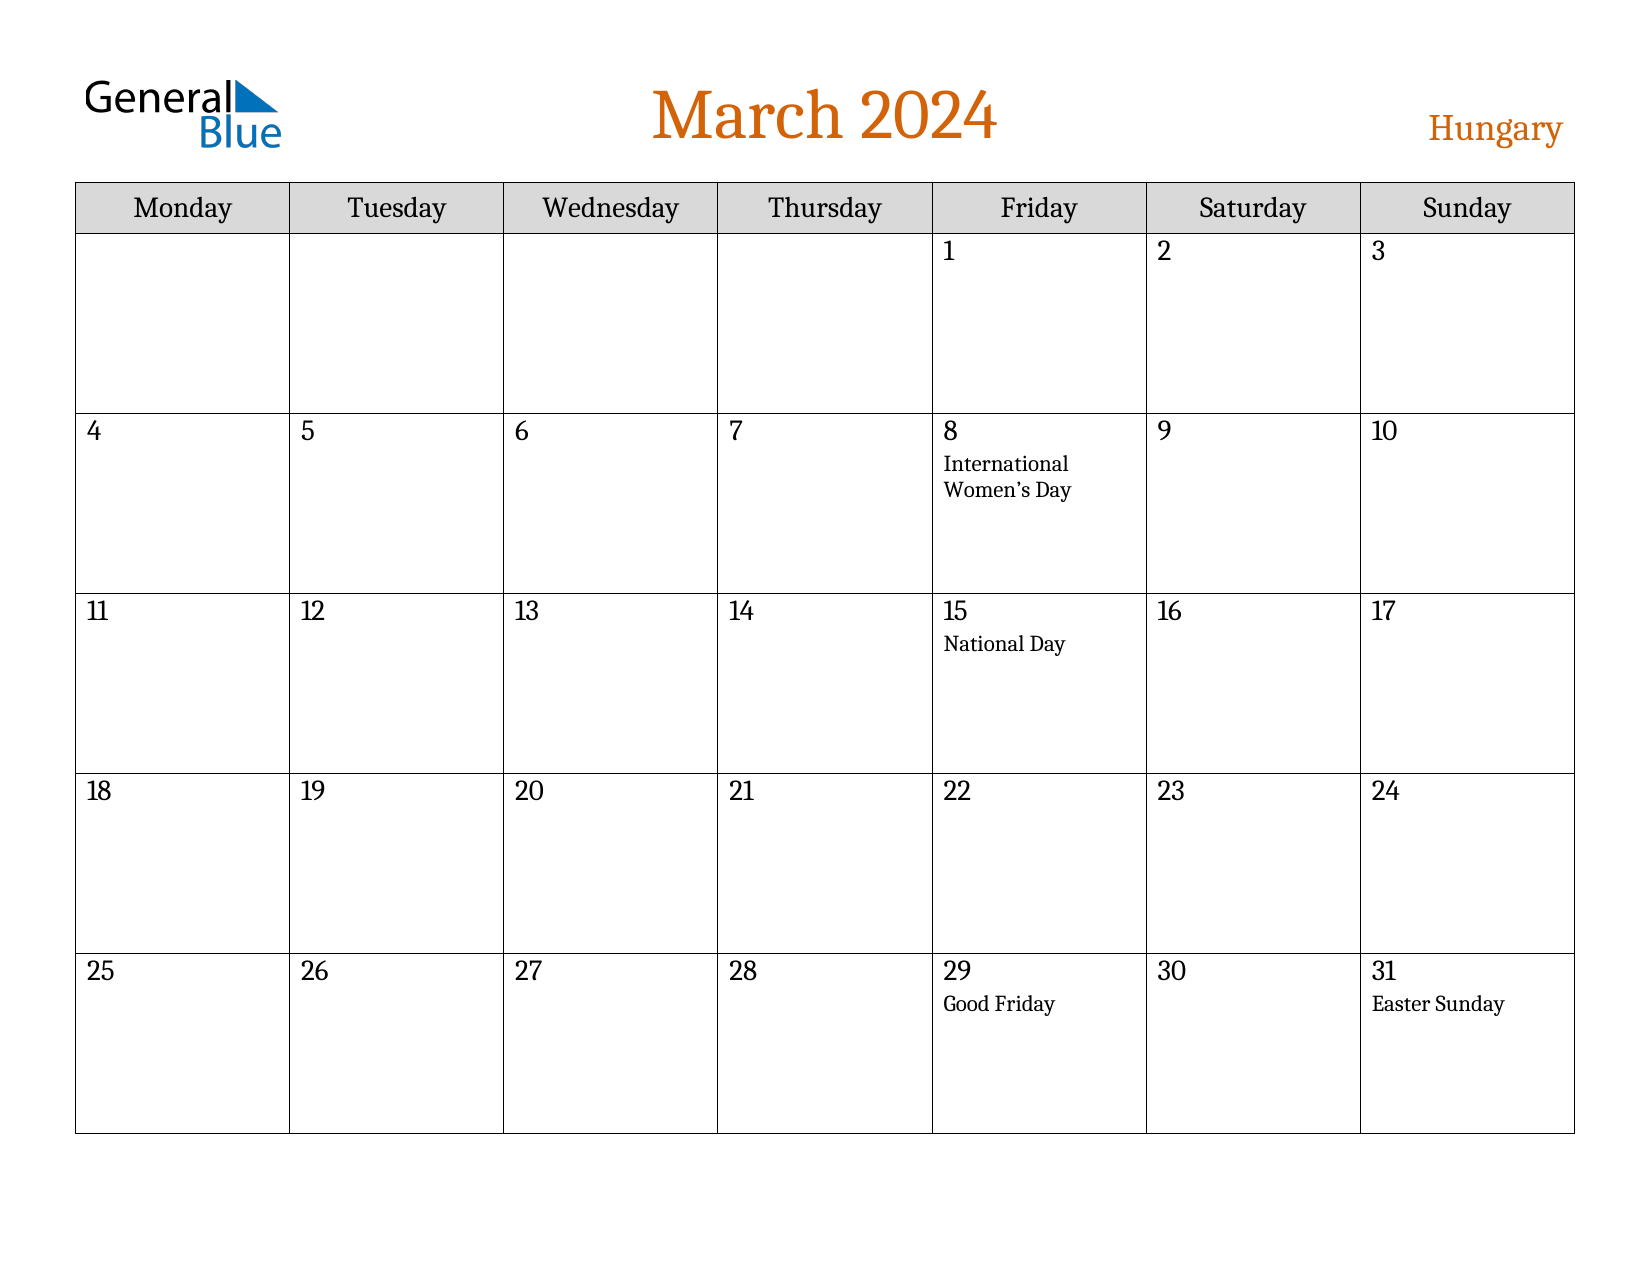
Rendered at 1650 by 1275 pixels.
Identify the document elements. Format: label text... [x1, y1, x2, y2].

table_cell [76, 450, 289, 593]
table_cell 12 [290, 594, 503, 630]
table_cell [290, 450, 503, 593]
table_cell 4 [76, 414, 289, 450]
table_header Hungary [1146, 75, 1574, 182]
table_cell [1361, 270, 1574, 413]
table_cell 15 [933, 594, 1146, 630]
table_cell [504, 990, 717, 1133]
table_cell [1147, 990, 1360, 1133]
table_cell [718, 630, 932, 773]
table_cell [933, 270, 1146, 413]
table_cell 8 [933, 414, 1146, 450]
picture [86, 80, 281, 148]
table_cell 16 [1147, 594, 1360, 630]
table_cell 21 [718, 774, 932, 810]
table_cell Tuesday [290, 183, 503, 233]
table_cell [504, 630, 717, 773]
table_cell 13 [504, 594, 717, 630]
table_cell [718, 234, 932, 270]
table_header [76, 75, 503, 182]
table_cell Easter Sunday [1361, 990, 1574, 1133]
table_cell Friday [933, 183, 1146, 233]
table_cell [76, 270, 289, 413]
table_cell [1361, 630, 1574, 773]
table_cell Monday [76, 183, 289, 233]
table_cell 27 [504, 954, 717, 990]
table_cell [1361, 810, 1574, 953]
table_cell [718, 990, 932, 1133]
table_cell 25 [76, 954, 289, 990]
table_cell 7 [718, 414, 932, 450]
table_cell [290, 270, 503, 413]
table_cell [76, 810, 289, 953]
table_cell 18 [76, 774, 289, 810]
table_cell [290, 810, 503, 953]
table_cell 22 [933, 774, 1146, 810]
table_cell National Day [933, 630, 1146, 773]
table_cell 6 [504, 414, 717, 450]
table_cell [718, 810, 932, 953]
table_cell [76, 630, 289, 773]
table_cell 5 [290, 414, 503, 450]
table_cell [933, 810, 1146, 953]
table_cell [504, 270, 717, 413]
table_cell [718, 270, 932, 413]
table_cell 29 [933, 954, 1146, 990]
table_cell 28 [718, 954, 932, 990]
table_cell 19 [290, 774, 503, 810]
table_cell 17 [1361, 594, 1574, 630]
table_cell 10 [1361, 414, 1574, 450]
table_cell [504, 810, 717, 953]
table_cell [1147, 450, 1360, 593]
table_cell [76, 990, 289, 1133]
table_cell [290, 990, 503, 1133]
table_cell 2 [1147, 234, 1360, 270]
table_cell 30 [1147, 954, 1360, 990]
table_cell Wednesday [504, 183, 717, 233]
table_cell 11 [76, 594, 289, 630]
table_cell 1 [933, 234, 1146, 270]
table_cell [76, 234, 289, 270]
table_cell 14 [718, 594, 932, 630]
table_cell [718, 450, 932, 593]
table_cell 23 [1147, 774, 1360, 810]
table_cell 9 [1147, 414, 1360, 450]
table_cell Sunday [1361, 183, 1574, 233]
table_cell 3 [1361, 234, 1574, 270]
table_cell [1361, 450, 1574, 593]
table_cell [290, 630, 503, 773]
table_cell 24 [1361, 774, 1574, 810]
table_cell [1147, 630, 1360, 773]
table_cell International Women’s Day [933, 450, 1146, 593]
table_header March 2024 [504, 75, 1146, 182]
table_cell [290, 234, 503, 270]
table_cell 20 [504, 774, 717, 810]
table_cell 26 [290, 954, 503, 990]
table_cell [1147, 810, 1360, 953]
table_cell [504, 450, 717, 593]
table_cell Thursday [718, 183, 932, 233]
table_cell [1147, 270, 1360, 413]
table_cell 31 [1361, 954, 1574, 990]
table_cell Saturday [1147, 183, 1360, 233]
table_cell Good Friday [933, 990, 1146, 1133]
table_cell [504, 234, 717, 270]
